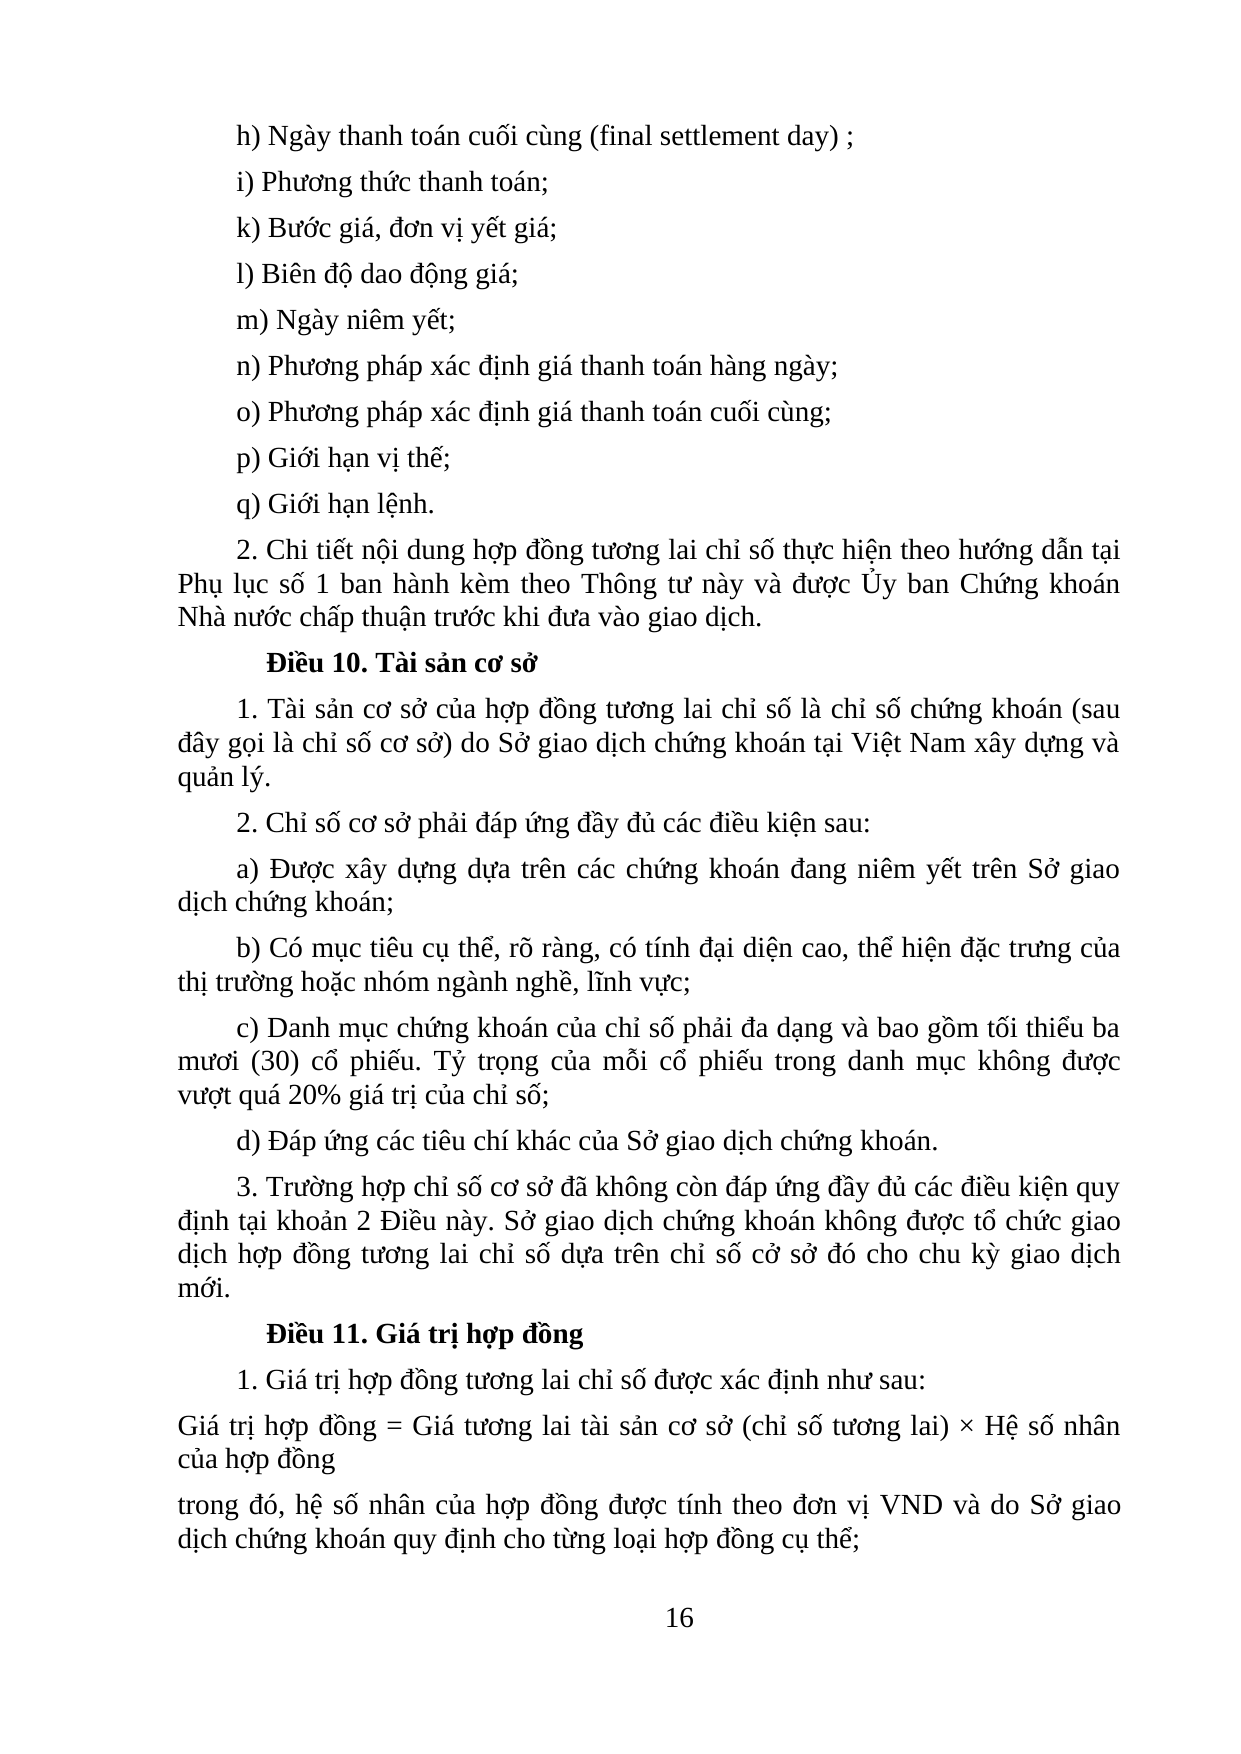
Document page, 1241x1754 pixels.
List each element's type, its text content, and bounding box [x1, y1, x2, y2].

text k) Bước giá, đơn vị yết giá; [177, 210, 1122, 244]
text q) Giới hạn lệnh. [177, 486, 1122, 520]
text m) Ngày niêm yết; [177, 302, 1122, 336]
text trong đó, hệ số nhân của hợp đồng được tính theo đơn vị VND và do Sở giao dịch chứng khoán quy định cho từng loại hợp đồng cụ thể; [177, 1487, 1122, 1554]
text p) Giới hạn vị thế; [177, 440, 1122, 474]
text i) Phương thức thanh toán; [177, 164, 1122, 198]
text d) Đáp ứng các tiêu chí khác của Sở giao dịch chứng khoán. [177, 1123, 1122, 1157]
text o) Phương pháp xác định giá thanh toán cuối cùng; [177, 394, 1122, 428]
text 3. Trường hợp chỉ số cơ sở đã không còn đáp ứng đầy đủ các điều kiện quy định tại khoản 2 Điều này. Sở giao dịch chứng khoán không được tổ chức giao dịch hợp đồng tương lai chỉ số dựa trên chỉ số cở sở đó cho chu kỳ giao dịch mới. [177, 1169, 1122, 1303]
text b) Có mục tiêu cụ thể, rõ ràng, có tính đại diện cao, thể hiện đặc trưng của thị trường hoặc nhóm ngành nghề, lĩnh vực; [177, 930, 1122, 997]
text a) Được xây dựng dựa trên các chứng khoán đang niêm yết trên Sở giao dịch chứng khoán; [177, 851, 1122, 918]
text 1. Tài sản cơ sở của hợp đồng tương lai chỉ số là chỉ số chứng khoán (sau đây gọi là chỉ số cơ sở) do Sở giao dịch chứng khoán tại Việt Nam xây dựng và quản lý. [177, 692, 1122, 792]
subtitle Giá trị hợp đồng [266, 1316, 1122, 1349]
text Giá trị hợp đồng = Giá tương lai tài sản cơ sở (chỉ số tương lai) × Hệ số nhân của hợp đồng [177, 1408, 1122, 1475]
text n) Phương pháp xác định giá thanh toán hàng ngày; [177, 348, 1122, 382]
text 2. Chi tiết nội dung hợp đồng tương lai chỉ số thực hiện theo hướng dẫn tại Phụ lục số 1 ban hành kèm theo Thông tư này và được Ủy ban Chứng khoán Nhà nước chấp thuận trước khi đưa vào giao dịch. [177, 532, 1122, 633]
text h) Ngày thanh toán cuối cùng (final settlement day) ; [177, 118, 1122, 152]
text l) Biên độ dao động giá; [177, 256, 1122, 290]
text 1. Giá trị hợp đồng tương lai chỉ số được xác định như sau: [177, 1362, 1122, 1395]
subtitle Tài sản cơ sở [266, 646, 1122, 679]
text 2. Chỉ số cơ sở phải đáp ứng đầy đủ các điều kiện sau: [177, 805, 1122, 838]
text c) Danh mục chứng khoán của chỉ số phải đa dạng và bao gồm tối thiểu ba mươi (30) cổ phiếu. Tỷ trọng của mỗi cổ phiếu trong danh mục không được vượt quá 20% giá trị của chỉ số; [177, 1010, 1122, 1111]
